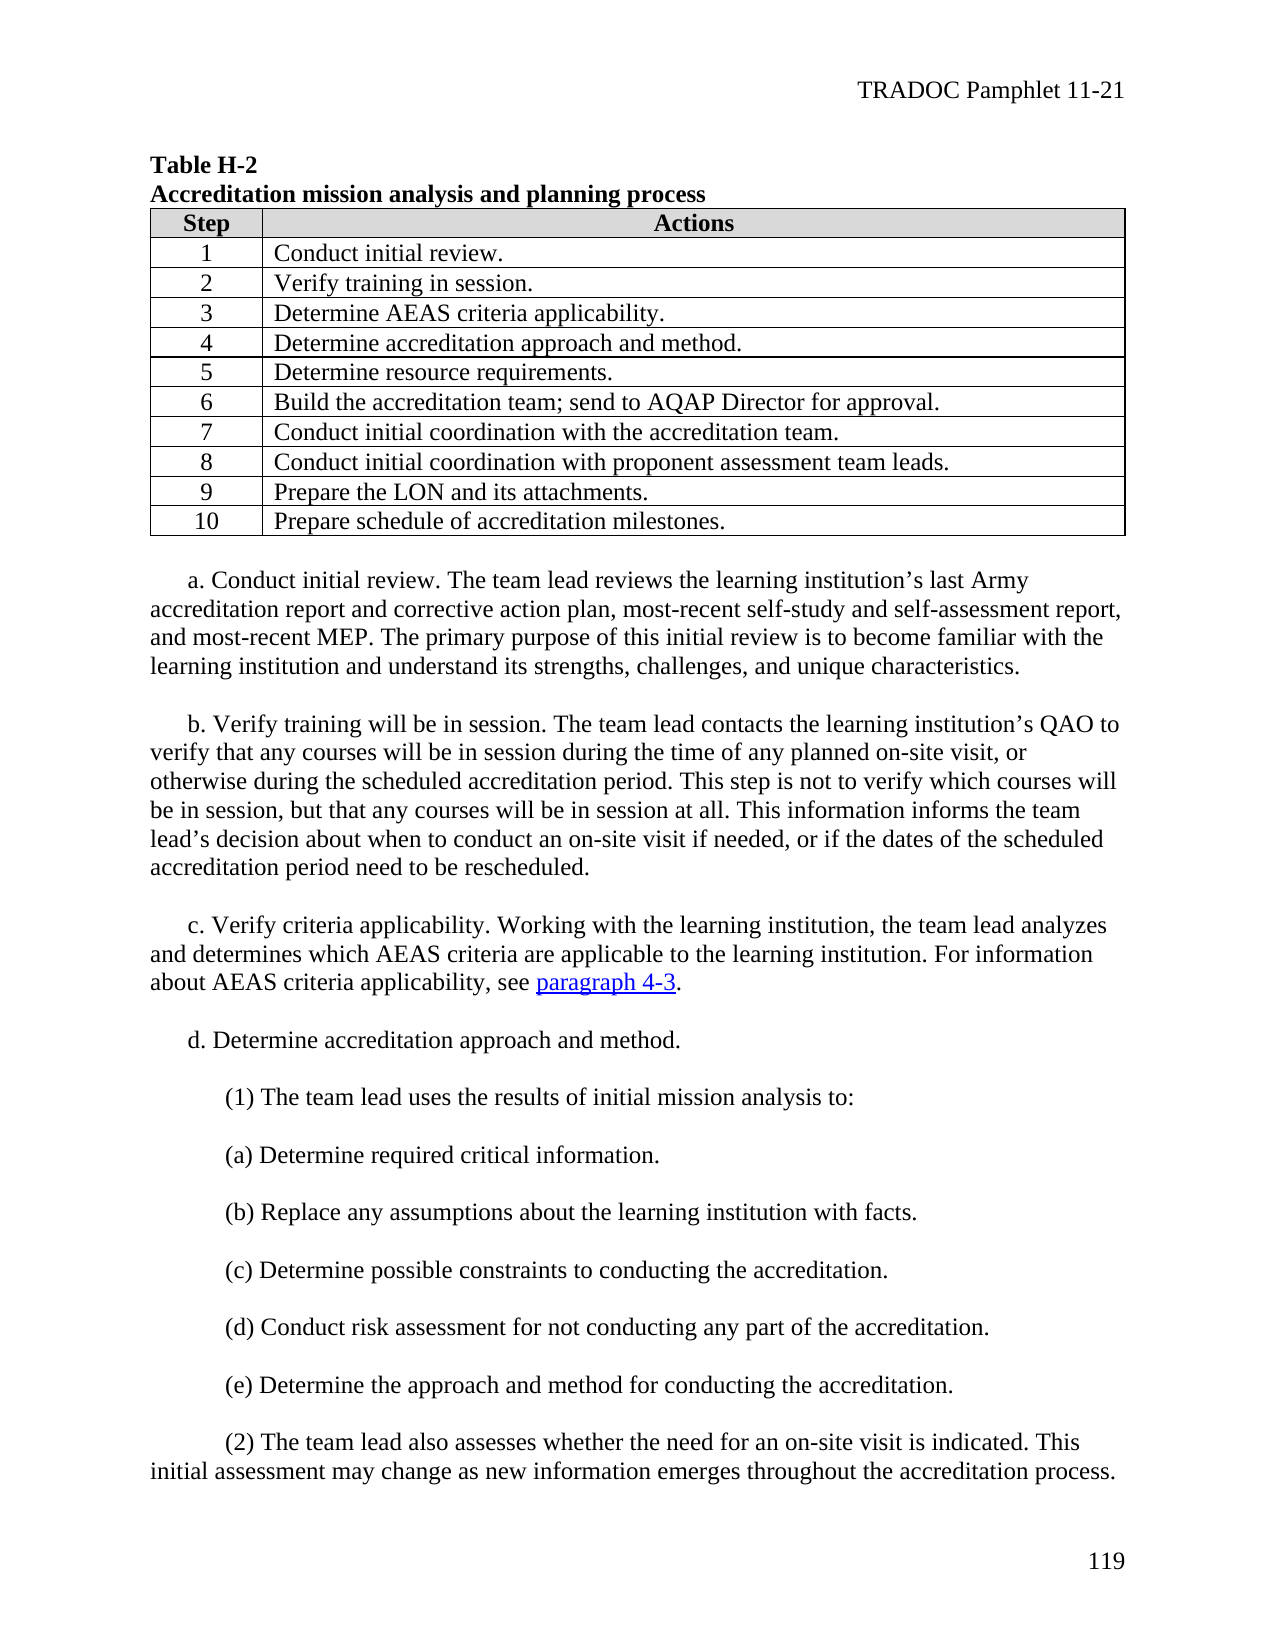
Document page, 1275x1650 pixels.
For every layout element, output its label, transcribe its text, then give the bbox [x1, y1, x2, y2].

table_cell 8 [151, 447, 262, 476]
table_cell Conduct initial coordination with proponent assessment team leads. [263, 447, 1124, 476]
text (c) Determine possible constraints to conducting the accreditation. [150, 1255, 1125, 1284]
table_cell Prepare the LON and its attachments. [263, 477, 1124, 505]
table_cell 7 [151, 417, 262, 446]
text (b) Replace any assumptions about the learning institution with facts. [150, 1197, 1125, 1226]
table_cell Build the accreditation team; send to AQAP Director for approval. [263, 387, 1124, 416]
table_cell Conduct initial review. [263, 238, 1124, 267]
table_cell Verify training in session. [263, 268, 1124, 297]
text a. Conduct initial review. The team lead reviews the learning institution’s last Army accreditation report and corrective action plan, most-recent self-study and self-assessment report, and most-recent MEP. The primary purpose of this initial review is to become familiar with the learning institution and understand its strengths, challenges, and unique characteristics. [150, 565, 1125, 680]
text (d) Conduct risk assessment for not conducting any part of the accreditation. [150, 1312, 1125, 1341]
table_cell 3 [151, 298, 262, 327]
table_header Actions [263, 209, 1124, 237]
table_cell Conduct initial coordination with the accreditation team. [263, 417, 1124, 446]
text Table H-2 Accreditation mission analysis and planning process [150, 150, 1125, 207]
text (2) The team lead also assesses whether the need for an on-site visit is indicated. This initial assessment may change as new information emerges throughout the accreditation process. [150, 1427, 1125, 1485]
table_cell 6 [151, 387, 262, 416]
table_cell 1 [151, 238, 262, 267]
text (a) Determine required critical information. [150, 1140, 1125, 1169]
table_cell Determine resource requirements. [263, 358, 1124, 386]
table_cell 5 [151, 358, 262, 386]
text c. Verify criteria applicability. Working with the learning institution, the team lead analyzes and determines which AEAS criteria are applicable to the learning institution. For information about AEAS criteria applicability, see paragraph 4-3. [150, 910, 1125, 996]
text d. Determine accreditation approach and method. [150, 1025, 1125, 1054]
table_cell Prepare schedule of accreditation milestones. [263, 506, 1124, 535]
table_cell Determine accreditation approach and method. [263, 328, 1124, 356]
text b. Verify training will be in session. The team lead contacts the learning institution’s QAO to verify that any courses will be in session during the time of any planned on-site visit, or otherwise during the scheduled accreditation period. This step is not to verify which courses will be in session, but that any courses will be in session at all. This information informs the team lead’s decision about when to conduct an on-site visit if needed, or if the dates of the scheduled accreditation period need to be rescheduled. [150, 709, 1125, 881]
table_cell 4 [151, 328, 262, 356]
table_cell 2 [151, 268, 262, 297]
text (e) Determine the approach and method for conducting the accreditation. [150, 1370, 1125, 1399]
text (1) The team lead uses the results of initial mission analysis to: [150, 1082, 1125, 1111]
table_cell 10 [151, 506, 262, 535]
table_cell Determine AEAS criteria applicability. [263, 298, 1124, 327]
table_header Step [151, 209, 262, 237]
table_cell 9 [151, 477, 262, 505]
